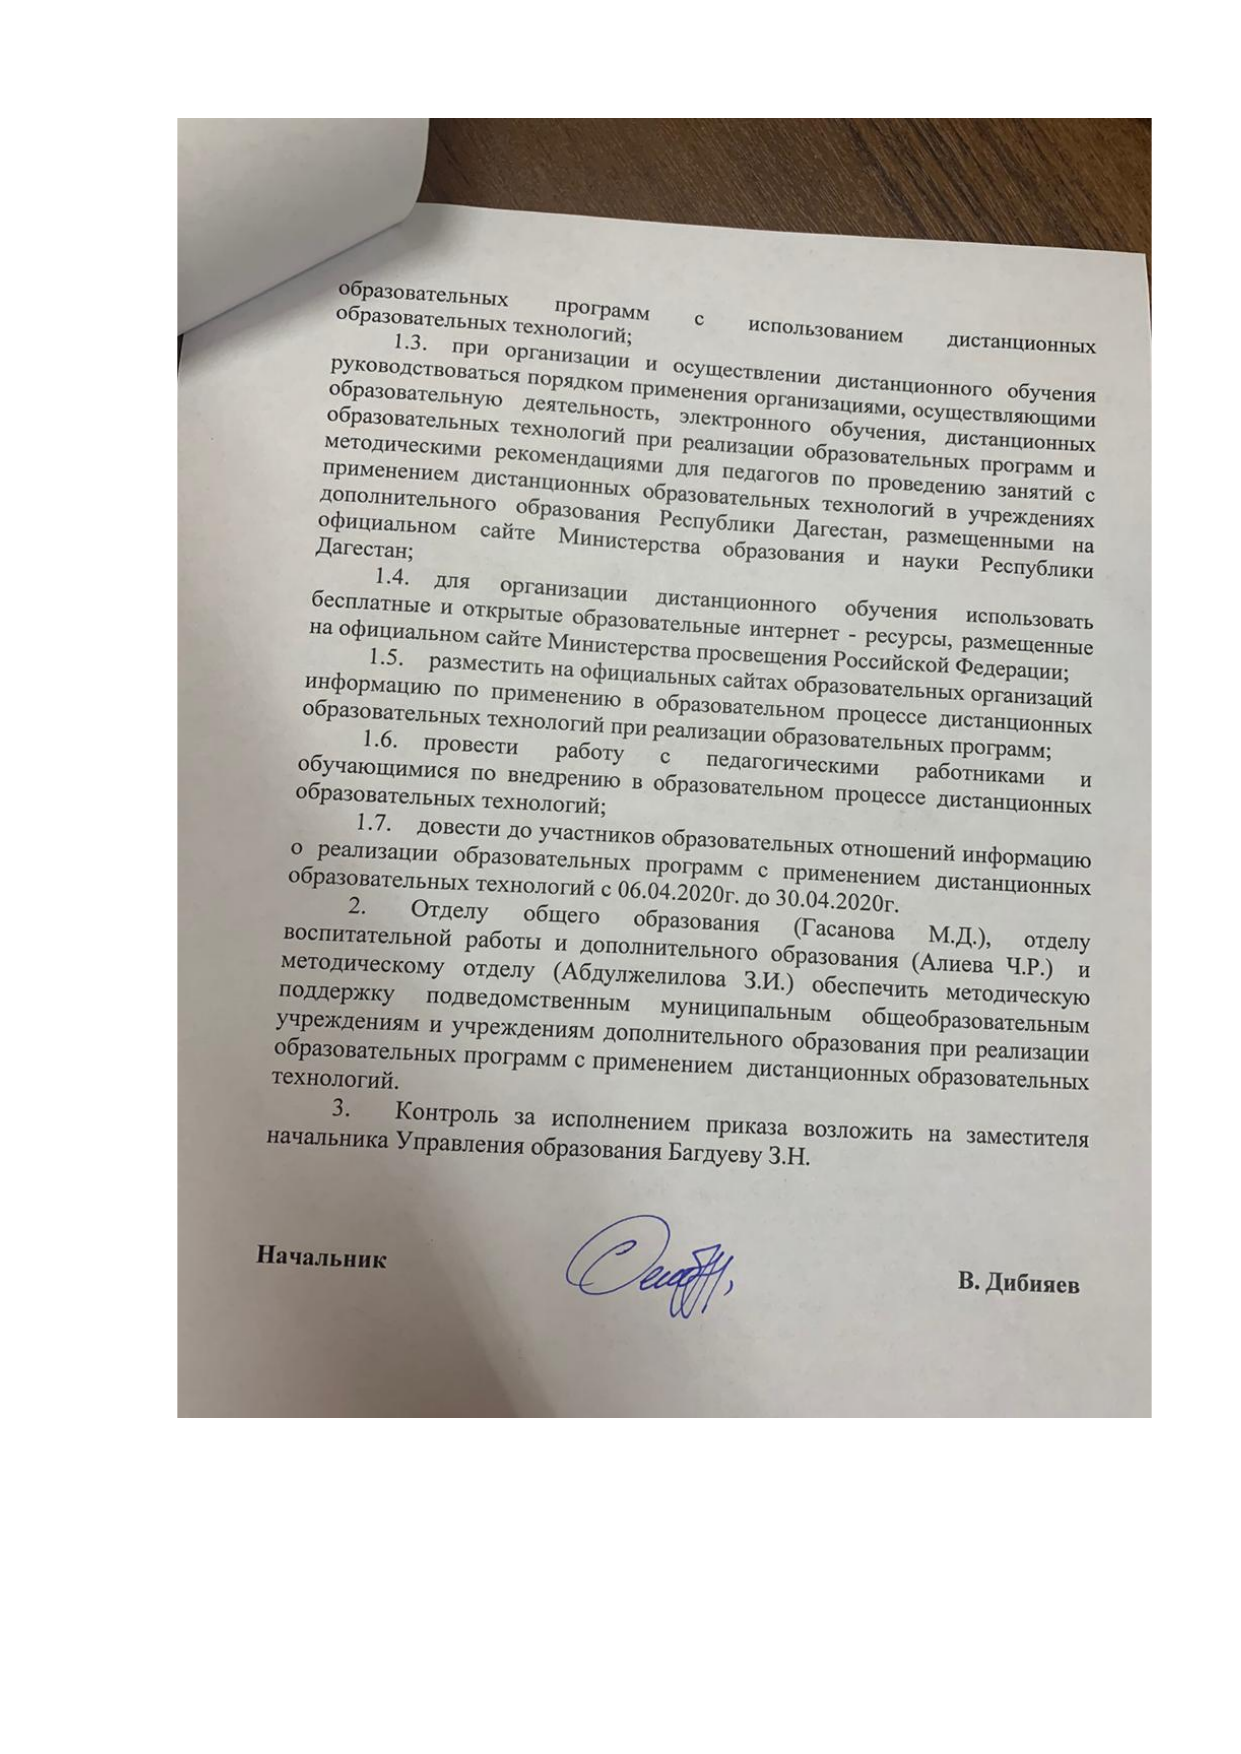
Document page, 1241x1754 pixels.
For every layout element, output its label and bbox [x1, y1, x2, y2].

picture [177, 118, 1152, 1418]
